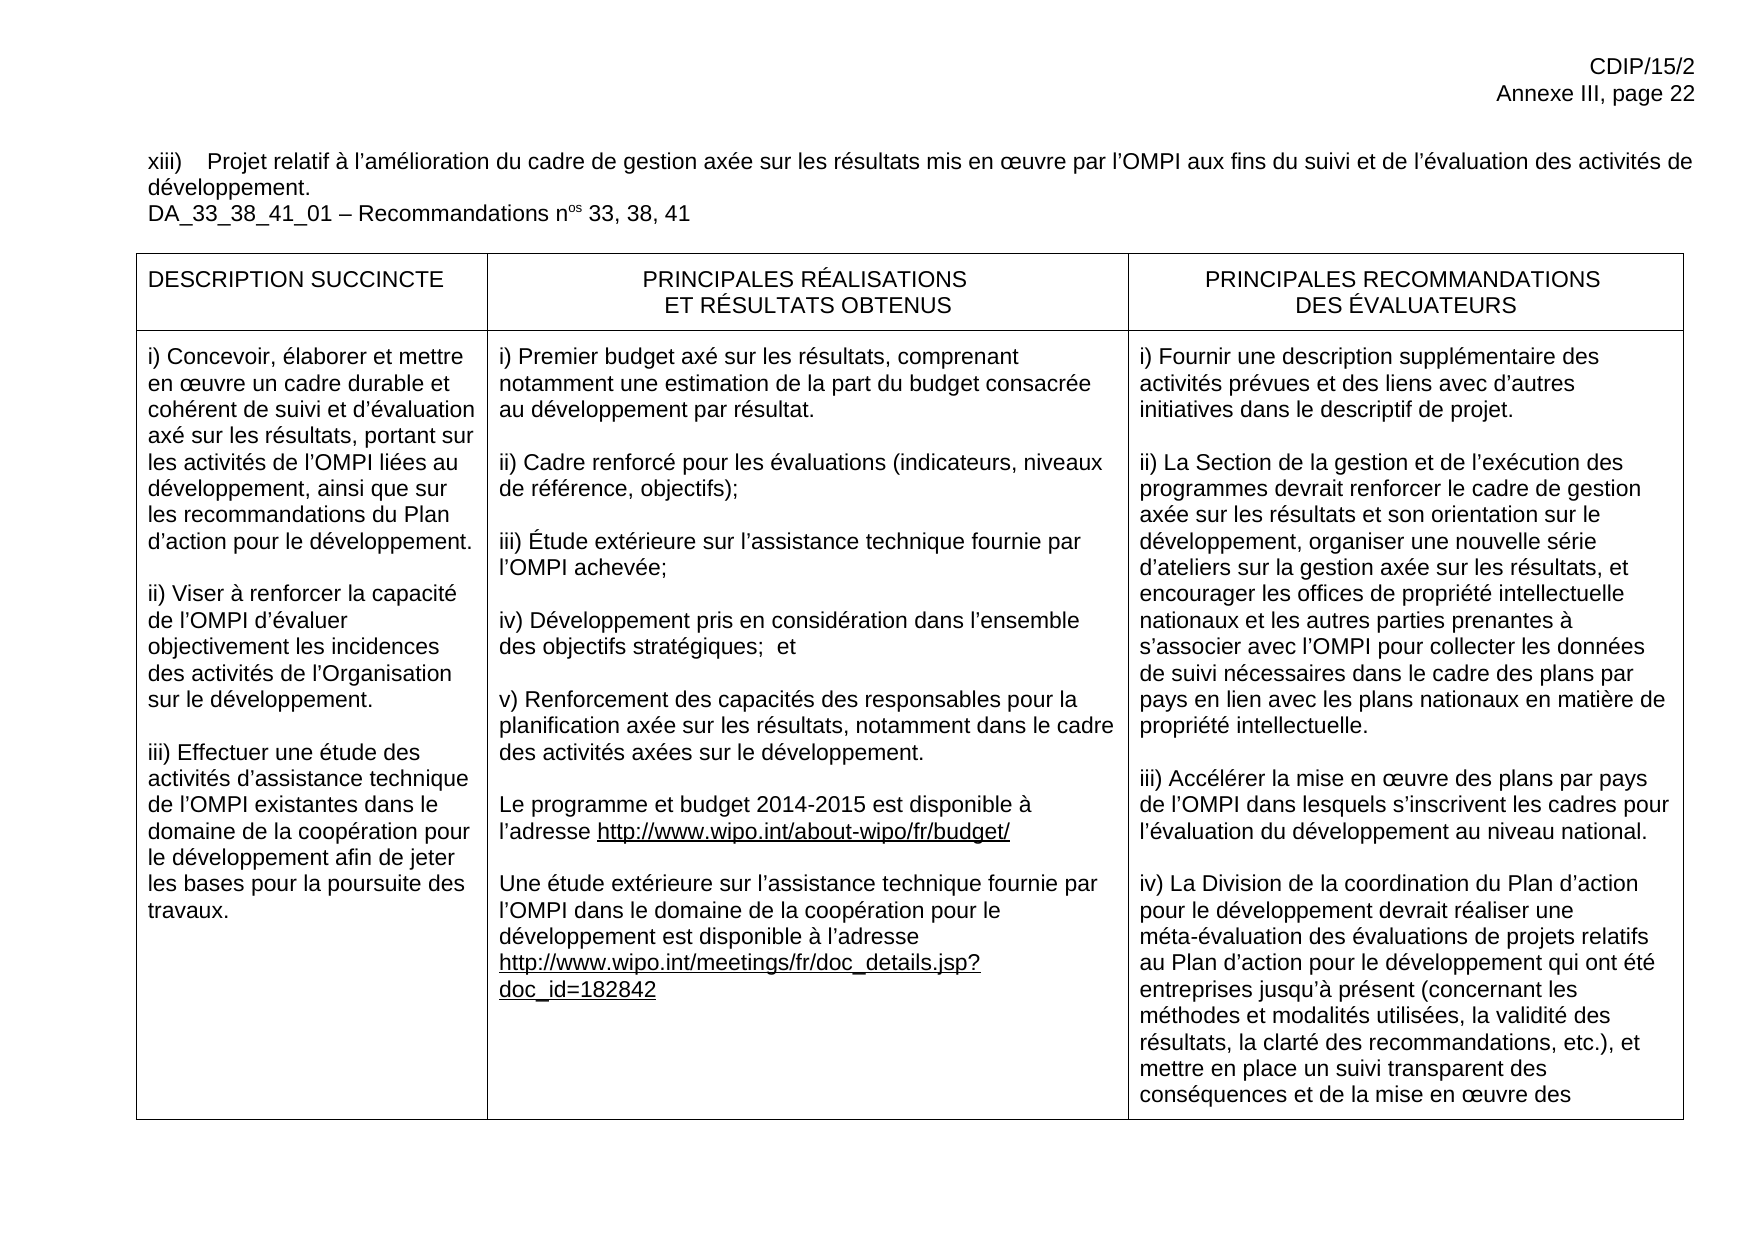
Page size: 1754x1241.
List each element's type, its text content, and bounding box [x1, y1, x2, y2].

text DA_33_38_41_01 – Recommandations nos 33, 38, 41 [148, 200, 1695, 227]
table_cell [137, 331, 487, 1119]
table_header PRINCIPALES RECOMMANDATIONS DES ÉVALUATEURS [1129, 254, 1683, 330]
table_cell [1129, 331, 1683, 1119]
table_header DESCRIPTION SUCCINCTE [137, 254, 487, 330]
table_header PRINCIPALES RÉALISATIONS ET RÉSULTATS OBTENUS [488, 254, 1128, 330]
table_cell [488, 331, 1128, 1119]
text xiii) Projet relatif à l’amélioration du cadre de gestion axée sur les résultats mis en œuvre par l’OMPI aux fins du suivi et de l’évaluation des activités de développement. [148, 148, 1695, 200]
